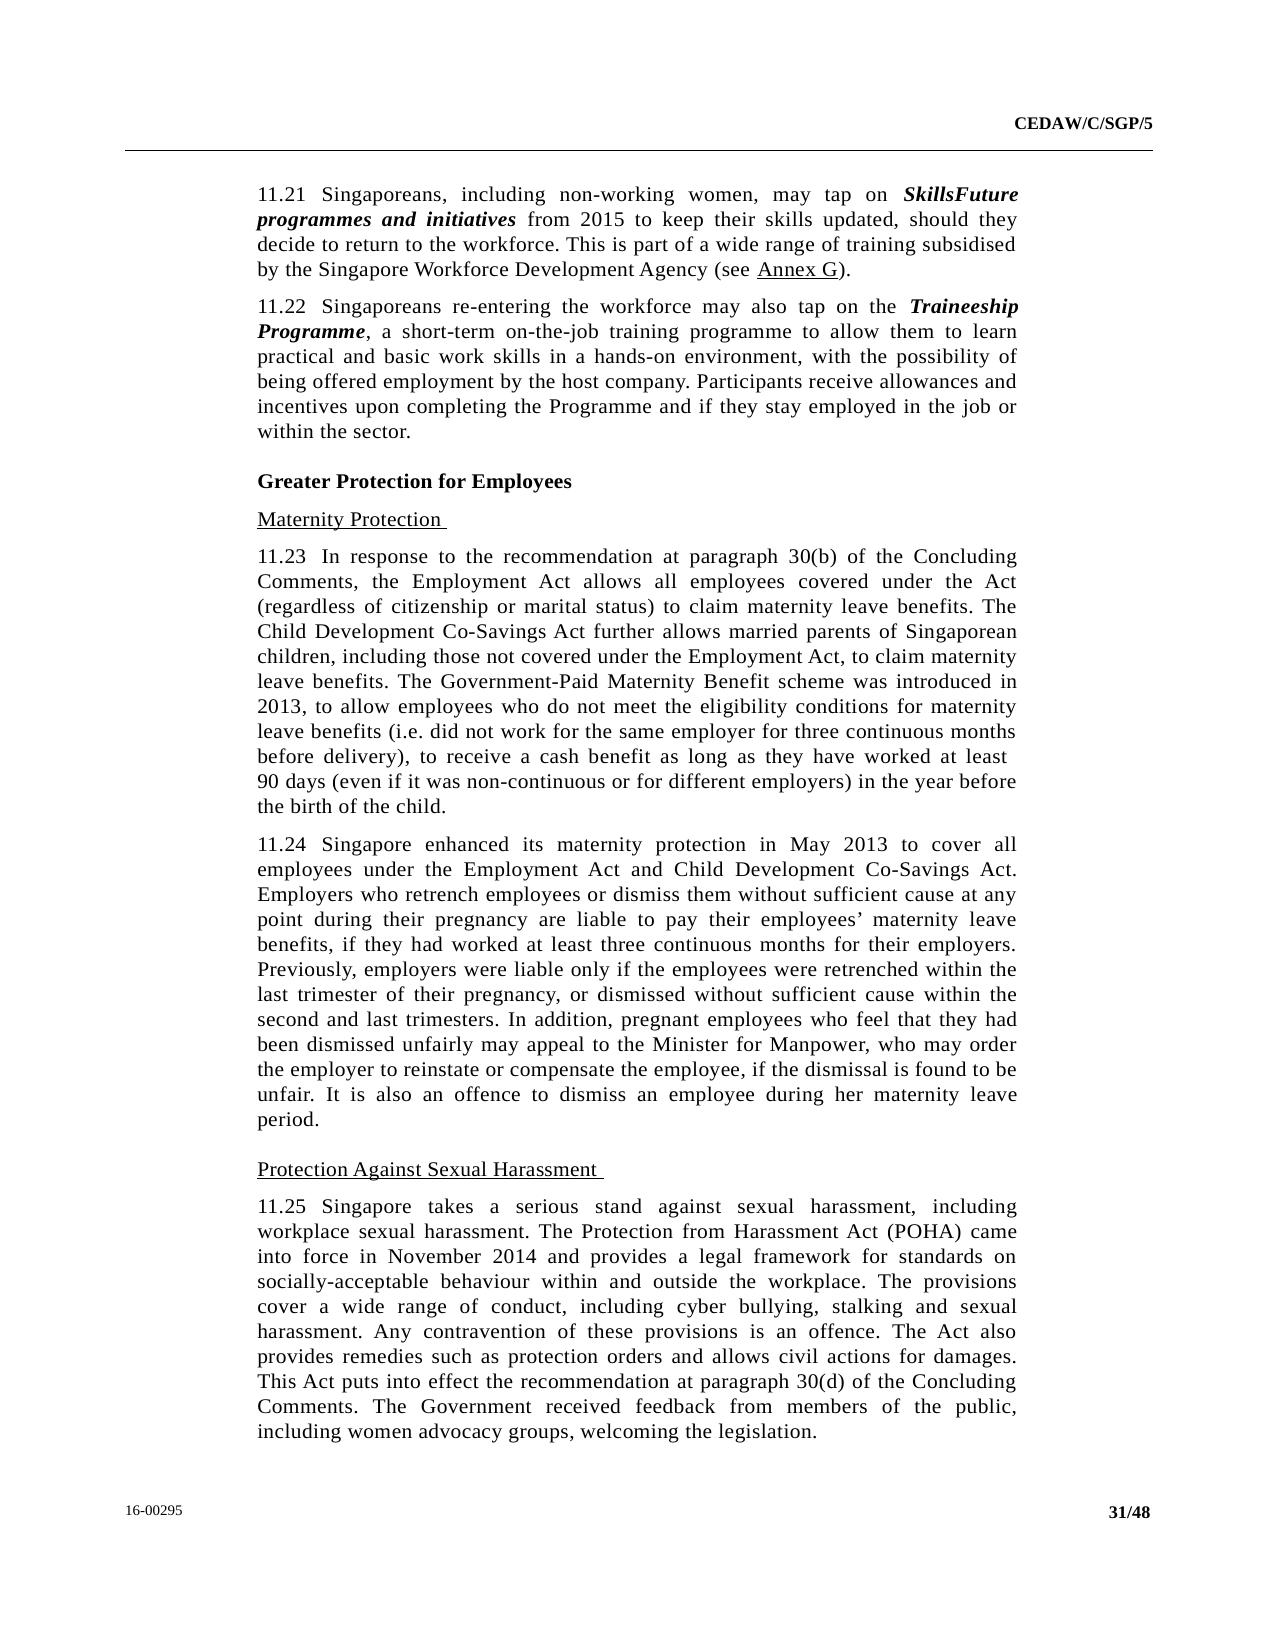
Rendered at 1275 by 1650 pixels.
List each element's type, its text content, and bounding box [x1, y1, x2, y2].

text Maternity Protection [125, 506, 1019, 531]
text Greater Protection for Employees [125, 469, 1019, 494]
text 11.25 Singapore takes a serious stand against sexual harassment, including workplace sexual harassment. The Protection from Harassment Act (POHA) came into force in November 2014 and provides a legal framework for standards on socially-acceptable behaviour within and outside the workplace. The provisions cover a wide range of conduct, including cyber bullying, stalking and sexual harassment. Any contravention of these provisions is an offence. The Act also provides remedies such as protection orders and allows civil actions for damages. This Act puts into effect the recommendation at paragraph 30(d) of the Concluding Comments. The Government received feedback from members of the public, including women advocacy groups, welcoming the legislation. [257, 1194, 1019, 1444]
text Protection Against Sexual Harassment [125, 1156, 1019, 1181]
text 11.21 Singaporeans, including non-working women, may tap on SkillsFuture programmes and initiatives from 2015 to keep their skills updated, should they decide to return to the workforce. This is part of a wide range of training subsidised by the Singapore Workforce Development Agency (see Annex G). [257, 181, 1019, 281]
text 11.24 Singapore enhanced its maternity protection in May 2013 to cover all employees under the Employment Act and Child Development Co-Savings Act. Employers who retrench employees or dismiss them without sufficient cause at any point during their pregnancy are liable to pay their employees’ maternity leave benefits, if they had worked at least three continuous months for their employers. Previously, employers were liable only if the employees were retrenched within the last trimester of their pregnancy, or dismissed without sufficient cause within the second and last trimesters. In addition, pregnant employees who feel that they had been dismissed unfairly may appeal to the Minister for Manpower, who may order the employer to reinstate or compensate the employee, if the dismissal is found to be unfair. It is also an offence to dismiss an employee during her maternity leave period. [257, 831, 1019, 1131]
text 11.23 In response to the recommendation at paragraph 30(b) of the Concluding Comments, the Employment Act allows all employees covered under the Act (regardless of citizenship or marital status) to claim maternity leave benefits. The Child Development Co-Savings Act further allows married parents of Singaporean children, including those not covered under the Employment Act, to claim maternity leave benefits. The Government-Paid Maternity Benefit scheme was introduced in 2013, to allow employees who do not meet the eligibility conditions for maternity leave benefits (i.e. did not work for the same employer for three continuous months before delivery), to receive a cash benefit as long as they have worked at least 90 days (even if it was non-continuous or for different employers) in the year before the birth of the child. [257, 544, 1019, 819]
text 11.22 Singaporeans re-entering the workforce may also tap on the Traineeship Programme, a short-term on-the-job training programme to allow them to learn practical and basic work skills in a hands-on environment, with the possibility of being offered employment by the host company. Participants receive allowances and incentives upon completing the Programme and if they stay employed in the job or within the sector. [257, 294, 1019, 444]
